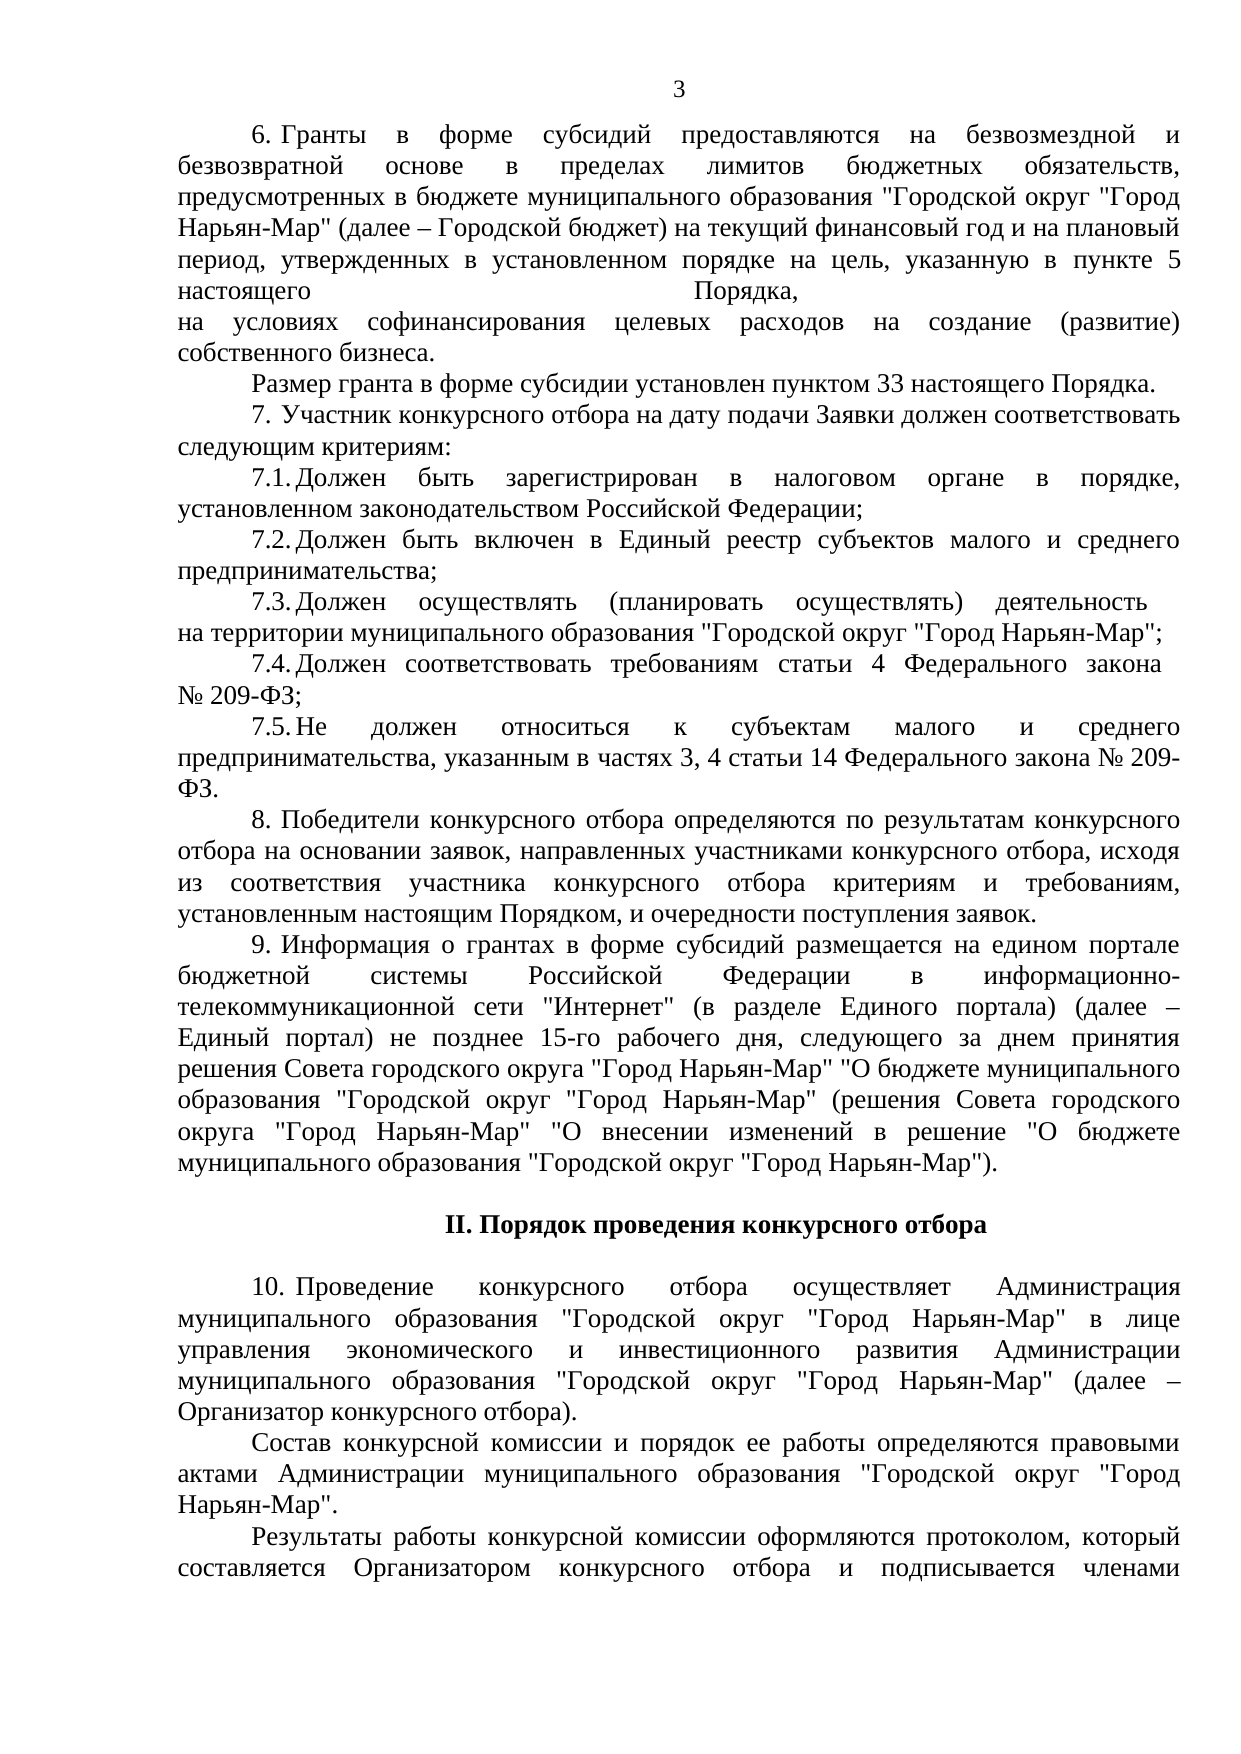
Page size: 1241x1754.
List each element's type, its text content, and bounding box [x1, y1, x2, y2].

list Проведение конкурсного отбора осуществляет Администрация муниципального образования "Городской округ "Город Нарьян-Мар" в лице управления экономического и инвестиционного развития Администрации муниципального образования "Городской округ "Город Нарьян-Мар" (далее – Организатор конкурсного отбора). [177, 1271, 1181, 1426]
list Должен соответствовать требованиям статьи 4 Федерального закона № 209-ФЗ; [177, 648, 1181, 710]
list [177, 1520, 1181, 1582]
list Размер гранта в форме субсидии установлен пунктом 33 настоящего Порядка. [251, 367, 1181, 398]
list Не должен относиться к субъектам малого и среднего предпринимательства, указанным в частях 3, 4 статьи 14 Федерального закона № 209-ФЗ. [177, 710, 1181, 803]
list Состав конкурсной комиссии и порядок ее работы определяются правовыми актами Администрации муниципального образования "Городской округ "Город Нарьян-Мар". [177, 1426, 1181, 1520]
list Участник конкурсного отбора на дату подачи Заявки должен соответствовать следующим критериям: [177, 398, 1181, 461]
list Должен быть зарегистрирован в налоговом органе в порядке, установленном законодательством Российской Федерации; [177, 461, 1181, 523]
list Победители конкурсного отбора определяются по результатам конкурсного отбора на основании заявок, направленных участниками конкурсного отбора, исходя из соответствия участника конкурсного отбора критериям и требованиям, установленным настоящим Порядком, и очередности поступления заявок. [177, 803, 1181, 928]
list Должен быть включен в Единый реестр субъектов малого и среднего предпринимательства; [177, 523, 1181, 585]
list Информация о грантах в форме субсидий размещается на едином портале бюджетной системы Российской Федерации в информационно-телекоммуникационной сети "Интернет" (в разделе Единого портала) (далее – Единый портал) не позднее 15-го рабочего дня, следующего за днем принятия решения Совета городского округа "Город Нарьян-Мар" "О бюджете муниципального образования "Городской округ "Город Нарьян-Мар" (решения Совета городского округа "Город Нарьян-Мар" "О внесении изменений в решение "О бюджете муниципального образования "Городской округ "Город Нарьян-Мар"). [177, 928, 1181, 1177]
list Должен осуществлять (планировать осуществлять) деятельность на территории муниципального образования "Городской округ "Город Нарьян-Мар"; [177, 585, 1181, 648]
text II. Порядок проведения конкурсного отбора [177, 1208, 1181, 1239]
list Гранты в форме субсидий предоставляются на безвозмездной и безвозвратной основе в пределах лимитов бюджетных обязательств, предусмотренных в бюджете муниципального образования "Городской округ "Город Нарьян-Мар" (далее – Городской бюджет) на текущий финансовый год и на плановый период, утвержденных в установленном порядке на цель, указанную в пункте 5 настоящего Порядка, на условиях софинансирования целевых расходов на создание (развитие) собственного бизнеса. [177, 118, 1181, 367]
